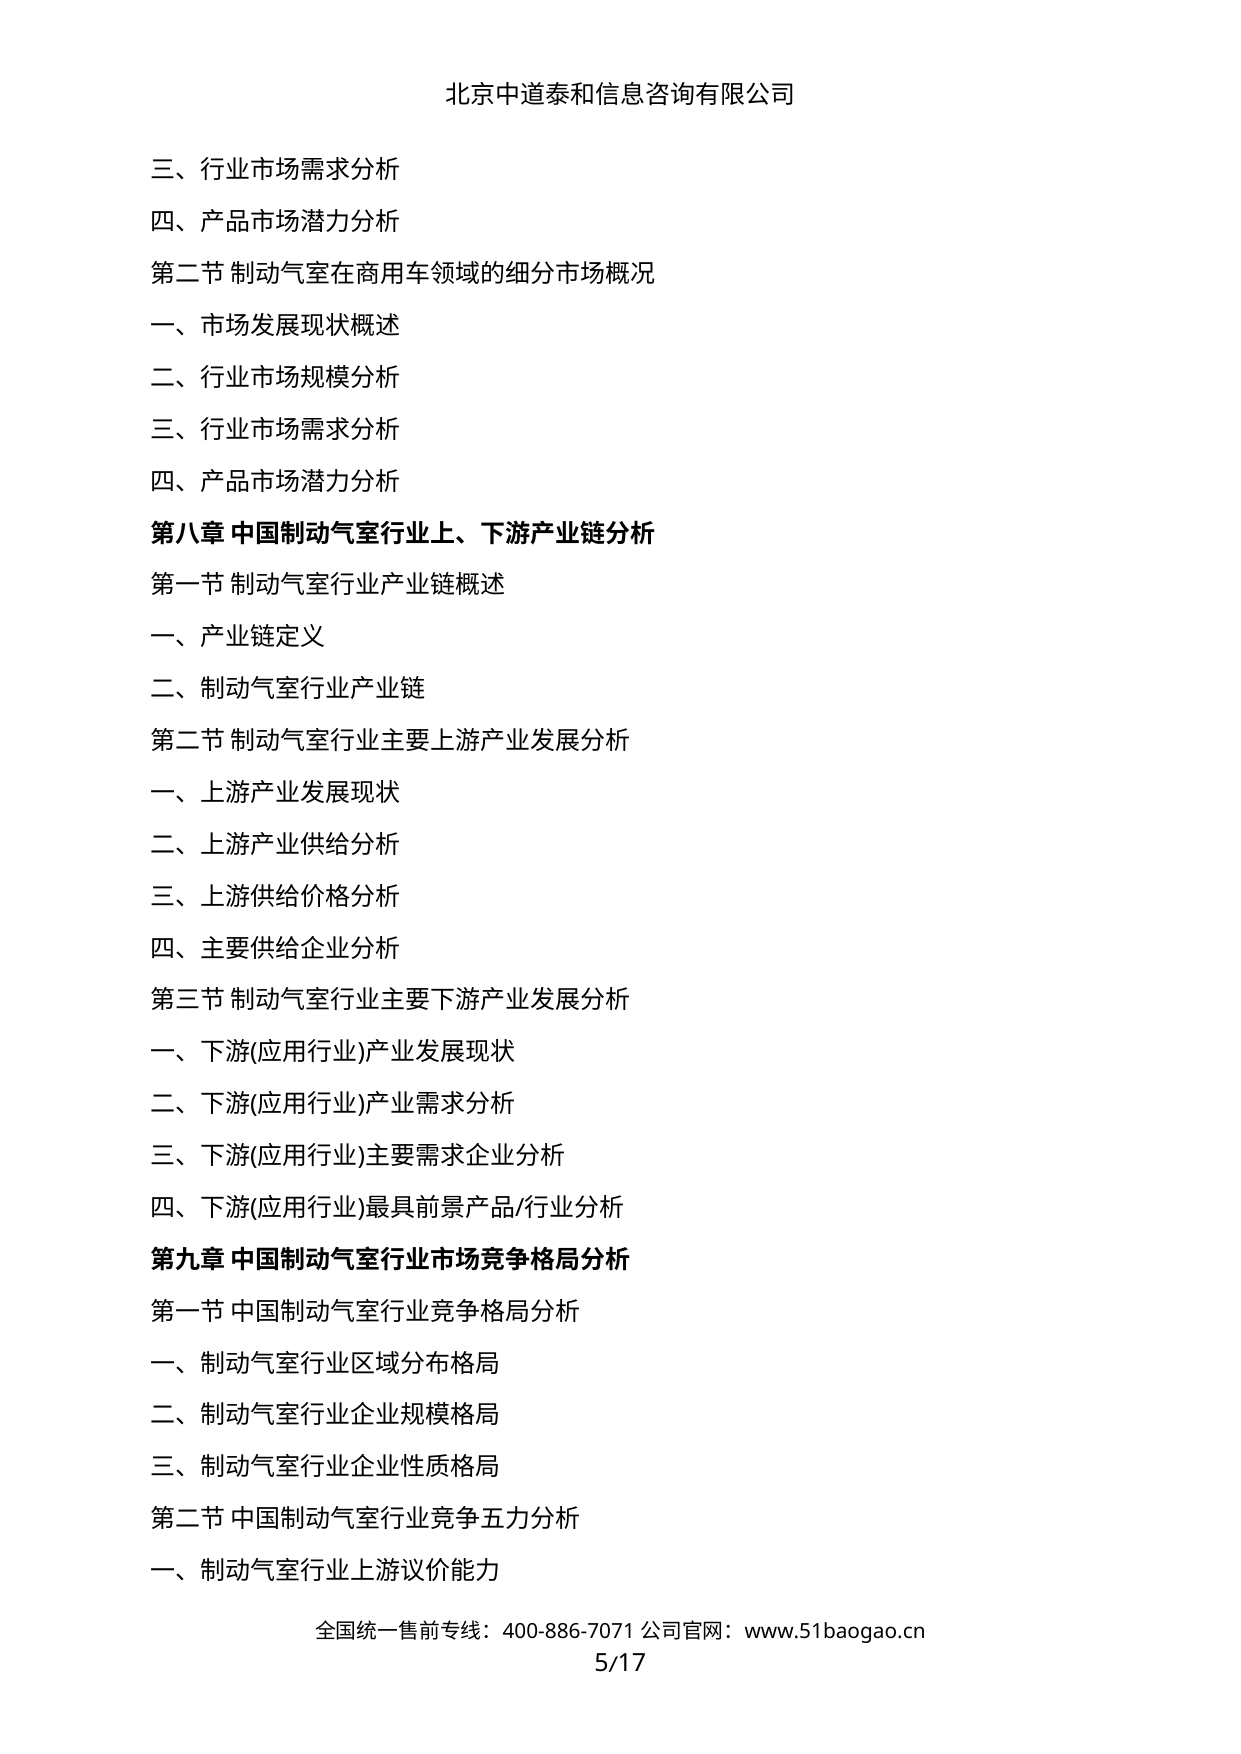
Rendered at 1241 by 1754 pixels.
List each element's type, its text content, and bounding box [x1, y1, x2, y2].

text 第一节 制动气室行业产业链概述 [150, 565, 1090, 601]
text 二、上游产业供给分析 [150, 824, 1090, 861]
text 一、市场发展现状概述 [150, 306, 1090, 342]
text 二、下游(应用行业)产业需求分析 [150, 1084, 1090, 1120]
text 四、产品市场潜力分析 [150, 461, 1090, 497]
text 第三节 制动气室行业主要下游产业发展分析 [150, 980, 1090, 1016]
text 四、产品市场潜力分析 [150, 202, 1090, 238]
text 第九章 中国制动气室行业市场竞争格局分析 [150, 1239, 1090, 1276]
text 一、制动气室行业区域分布格局 [150, 1343, 1090, 1379]
text 第二节 中国制动气室行业竞争五力分析 [150, 1499, 1090, 1535]
text 第二节 制动气室在商用车领域的细分市场概况 [150, 254, 1090, 290]
text 三、行业市场需求分析 [150, 409, 1090, 446]
text 四、下游(应用行业)最具前景产品/行业分析 [150, 1187, 1090, 1224]
text 二、行业市场规模分析 [150, 357, 1090, 394]
text 一、下游(应用行业)产业发展现状 [150, 1032, 1090, 1068]
text 三、下游(应用行业)主要需求企业分析 [150, 1136, 1090, 1172]
text 一、上游产业发展现状 [150, 772, 1090, 809]
text 三、行业市场需求分析 [150, 150, 1090, 186]
text 第一节 中国制动气室行业竞争格局分析 [150, 1291, 1090, 1327]
text 三、制动气室行业企业性质格局 [150, 1447, 1090, 1483]
text 四、主要供给企业分析 [150, 928, 1090, 964]
text 三、上游供给价格分析 [150, 876, 1090, 912]
text 一、制动气室行业上游议价能力 [150, 1551, 1090, 1587]
text 二、制动气室行业企业规模格局 [150, 1395, 1090, 1431]
text 第二节 制动气室行业主要上游产业发展分析 [150, 721, 1090, 757]
text 一、产业链定义 [150, 617, 1090, 653]
text 第八章 中国制动气室行业上、下游产业链分析 [150, 513, 1090, 549]
text 二、制动气室行业产业链 [150, 669, 1090, 705]
